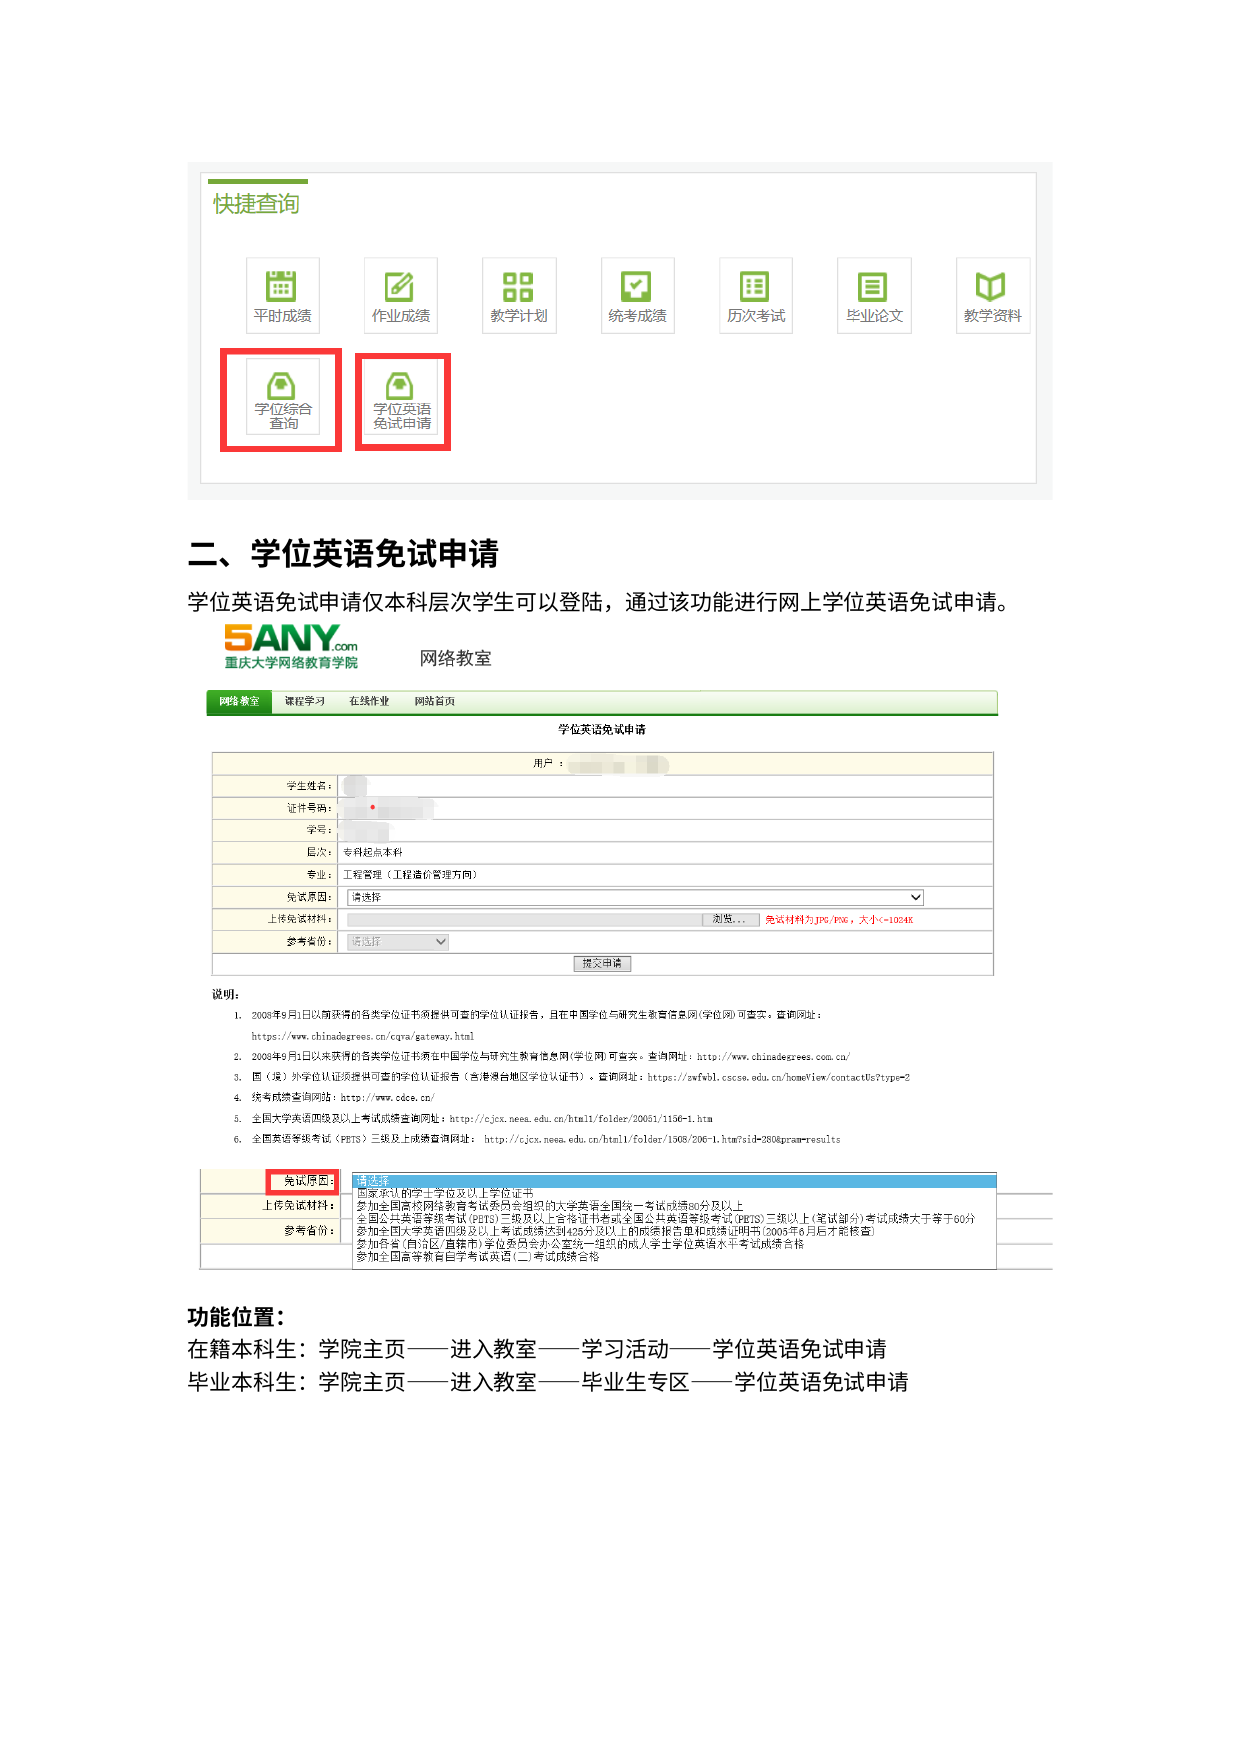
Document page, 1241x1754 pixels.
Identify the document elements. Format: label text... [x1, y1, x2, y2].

text 学位英语免试申请仅本科层次学生可以登陆，通过该功能进行网上学位英语免试申请。 [187, 584, 1053, 617]
text 在籍本科生：学院主页——进入教室——学习活动——学位英语免试申请 [187, 1332, 1053, 1364]
picture [187, 617, 1053, 1158]
text 功能位置： [187, 1299, 1053, 1332]
text 毕业本科生：学院主页——进入教室——毕业生专区——学位英语免试申请 [187, 1364, 1053, 1397]
text 二、学位英语免试申请 [187, 519, 1053, 584]
picture [187, 162, 1053, 500]
picture [187, 1169, 1053, 1279]
